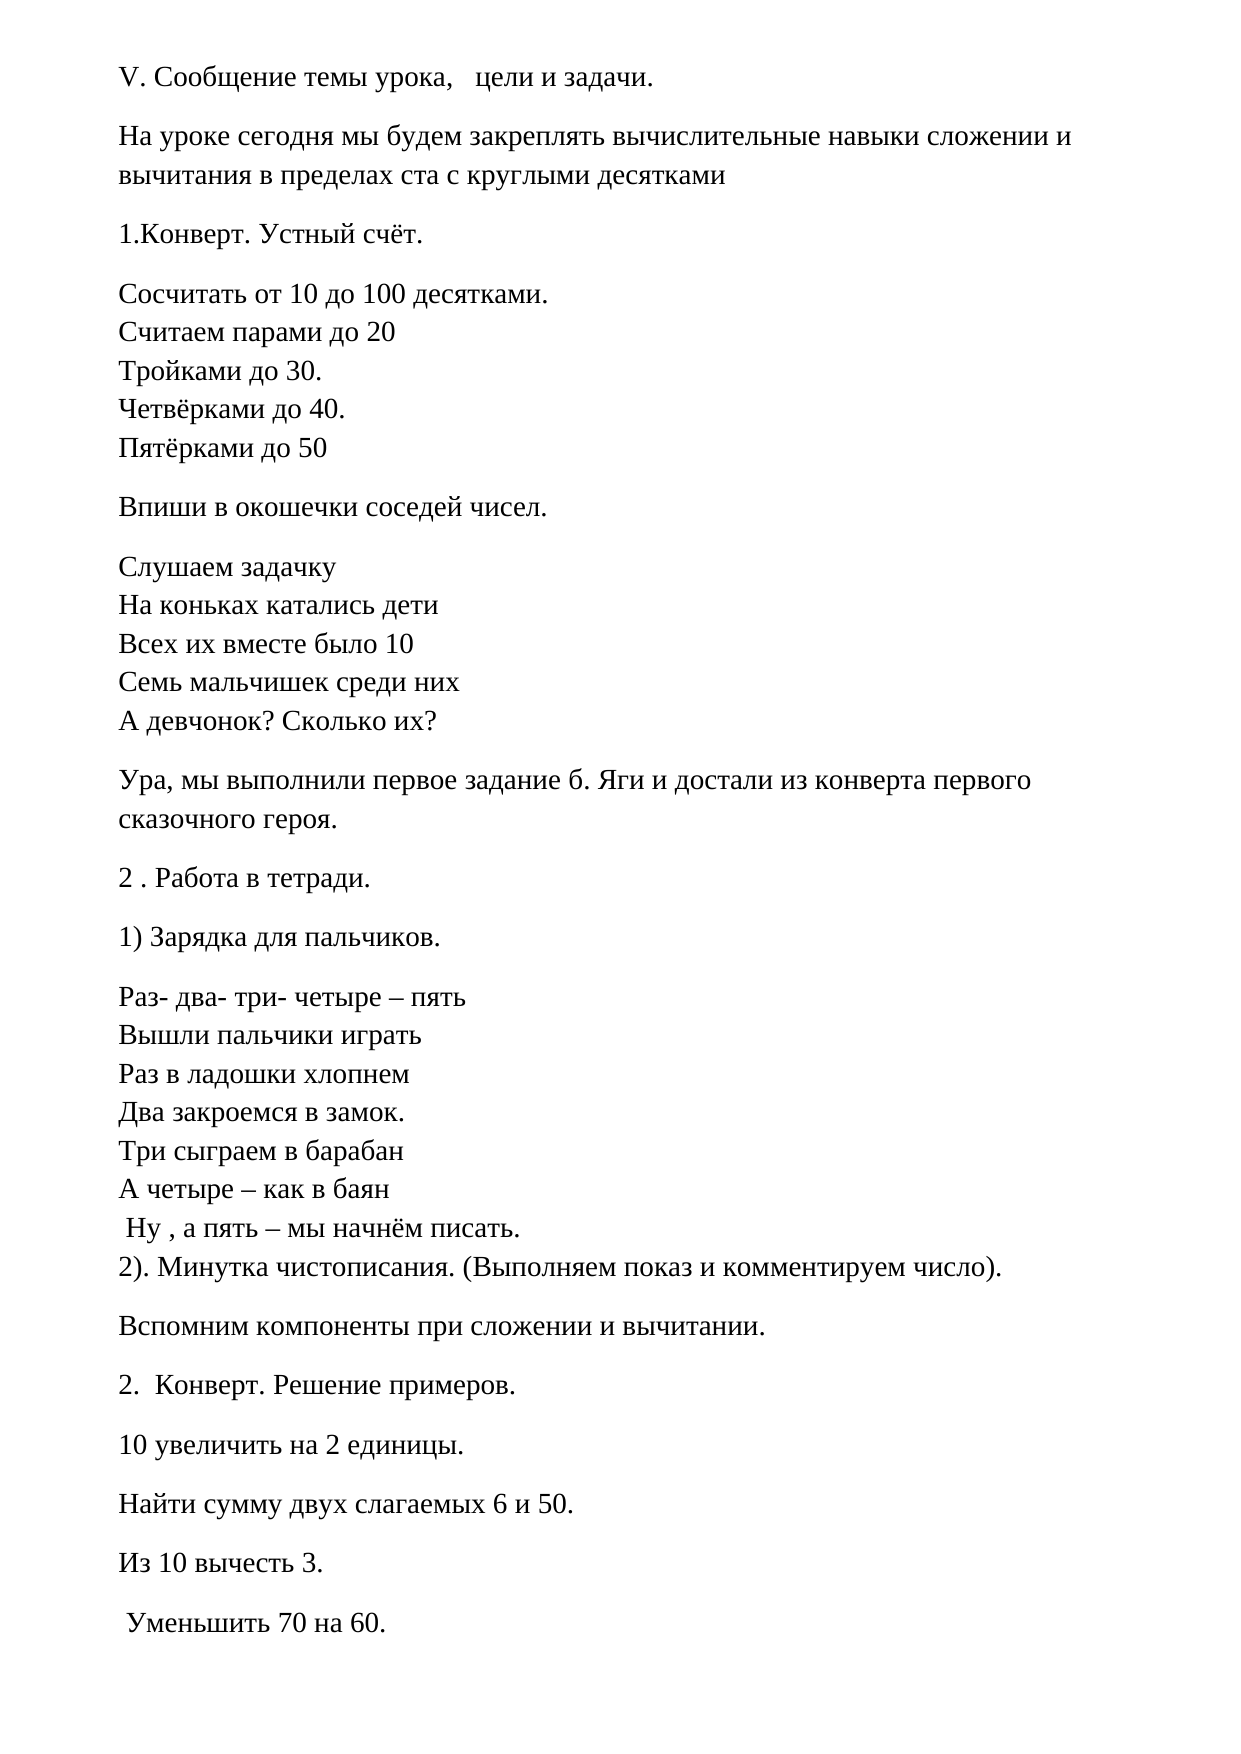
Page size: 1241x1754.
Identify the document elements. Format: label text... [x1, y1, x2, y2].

text V. Сообщение темы урока, цели и задачи. [118, 59, 1152, 93]
text А четыре – как в баян [118, 1172, 1152, 1205]
text 1) Зарядка для пальчиков. [118, 919, 1152, 953]
text Ну , а пять – мы начнём писать. [118, 1210, 1152, 1244]
text Найти сумму двух слагаемых 6 и 50. [118, 1486, 1152, 1520]
text Вспомним компоненты при сложении и вычитании. [118, 1308, 1152, 1342]
text 2 . Работа в тетради. [118, 860, 1152, 894]
text Из 10 вычесть 3. [118, 1546, 1152, 1579]
text Впиши в окошечки соседей чисел. [118, 489, 1152, 523]
list Пятёрками до 50 [118, 430, 1152, 463]
text 2. Конверт. Решение примеров. [118, 1367, 1152, 1401]
text Раз в ладошки хлопнем [118, 1056, 1152, 1089]
text Раз- два- три- четыре – пять [118, 979, 1152, 1012]
list Сосчитать от 10 до 100 десятками. [118, 276, 1152, 309]
list Считаем парами до 20 [118, 314, 1152, 348]
text Два закроемся в замок. [118, 1094, 1152, 1128]
text Вышли пальчики играть [118, 1017, 1152, 1051]
list Тройками до 30. [118, 353, 1152, 386]
list Семь мальчишек среди них [118, 664, 1152, 698]
text 1.Конверт. Устный счёт. [118, 216, 1152, 250]
text Ура, мы выполнили первое задание б. Яги и достали из конверта первого сказочного героя. [118, 762, 1152, 834]
list На коньках катались дети [118, 587, 1152, 621]
list Слушаем задачку [118, 549, 1152, 582]
list А девчонок? Сколько их? [118, 703, 1152, 736]
text Три сыграем в барабан [118, 1133, 1152, 1167]
text На уроке сегодня мы будем закреплять вычислительные навыки сложении и вычитания в пределах ста с круглыми десятками [118, 118, 1152, 191]
text Уменьшить 70 на 60. [118, 1605, 1152, 1638]
list Всех их вместе было 10 [118, 626, 1152, 659]
text 10 увеличить на 2 единицы. [118, 1427, 1152, 1460]
list Четвёрками до 40. [118, 391, 1152, 425]
text 2). Минутка чистописания. (Выполняем показ и комментируем число). [118, 1249, 1152, 1282]
